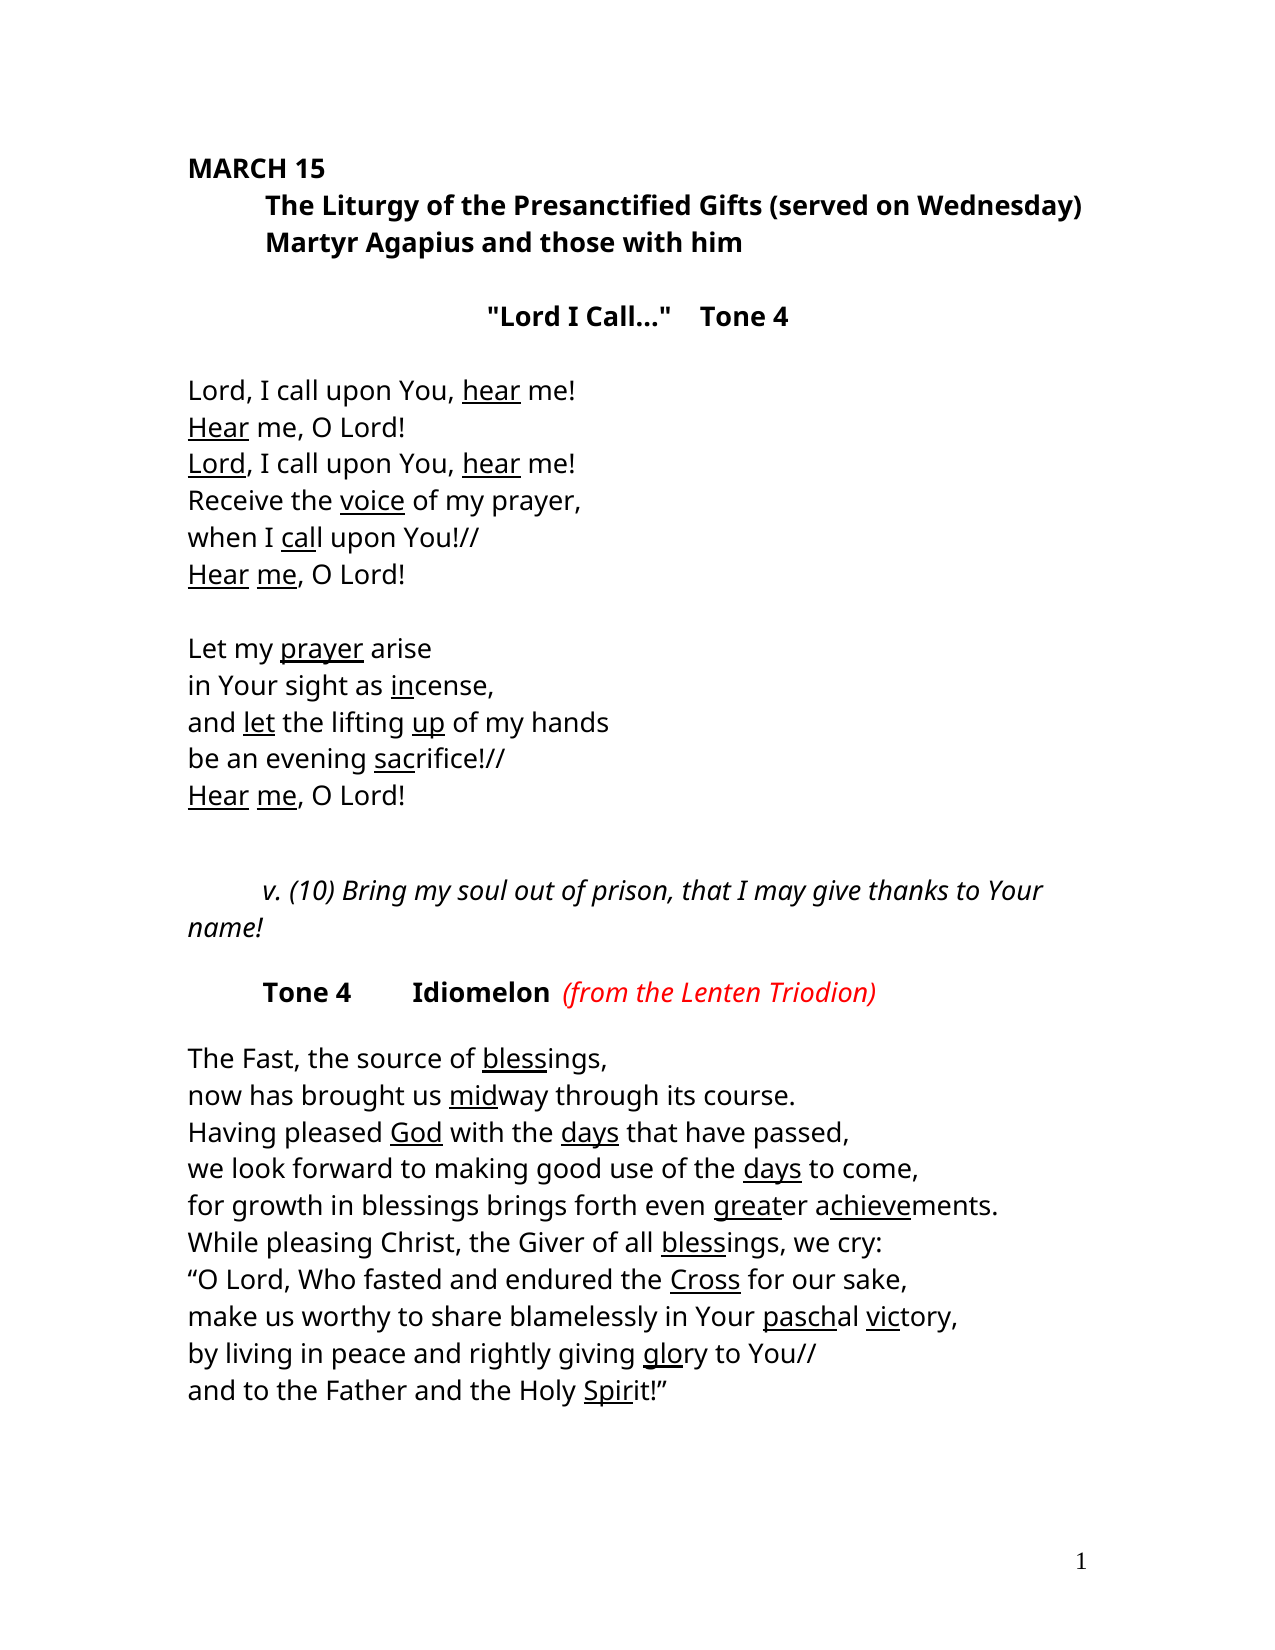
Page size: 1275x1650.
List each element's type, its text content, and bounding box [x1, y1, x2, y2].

text in Your sight as incense, [187, 666, 1087, 703]
text Tone 4 Idiomelon (from the Lenten Triodion) [262, 974, 1087, 1011]
text Hear me, O Lord! [187, 556, 1087, 592]
text and let the lifting up of my hands [187, 703, 1087, 740]
text Receive the voice of my prayer, [187, 482, 1087, 519]
text While pleasing Christ, the Giver of all blessings, we cry: [187, 1224, 1087, 1261]
text Lord, I call upon You, hear me! [187, 371, 1087, 408]
text make us worthy to share blamelessly in Your paschal victory, [187, 1297, 1087, 1334]
text Having pleased God with the days that have passed, [187, 1113, 1087, 1150]
text Martyr Agapius and those with him [187, 224, 1087, 261]
text when I call upon You!// [187, 519, 1087, 556]
text and to the Father and the Holy Spirit!” [187, 1371, 1087, 1408]
text The Liturgy of the Presanctified Gifts (served on Wednesday) [187, 187, 1087, 224]
text v. (10) Bring my soul out of prison, that I may give thanks to Your name! [187, 871, 1087, 945]
text now has brought us midway through its course. [187, 1076, 1087, 1113]
text be an evening sacrifice!// [187, 740, 1087, 777]
text Hear me, O Lord! [187, 408, 1087, 445]
text for growth in blessings brings forth even greater achievements. [187, 1187, 1087, 1224]
text “O Lord, Who fasted and endured the Cross for our sake, [187, 1261, 1087, 1297]
text by living in peace and rightly giving glory to You// [187, 1334, 1087, 1371]
text Lord, I call upon You, hear me! [187, 445, 1087, 482]
text we look forward to making good use of the days to come, [187, 1150, 1087, 1187]
text MARCH 15 [187, 150, 1087, 187]
text Hear me, O Lord! [187, 777, 1087, 814]
text The Fast, the source of blessings, [187, 1039, 1087, 1076]
text "Lord I Call..." Tone 4 [187, 297, 1087, 334]
text Let my prayer arise [187, 629, 1087, 666]
